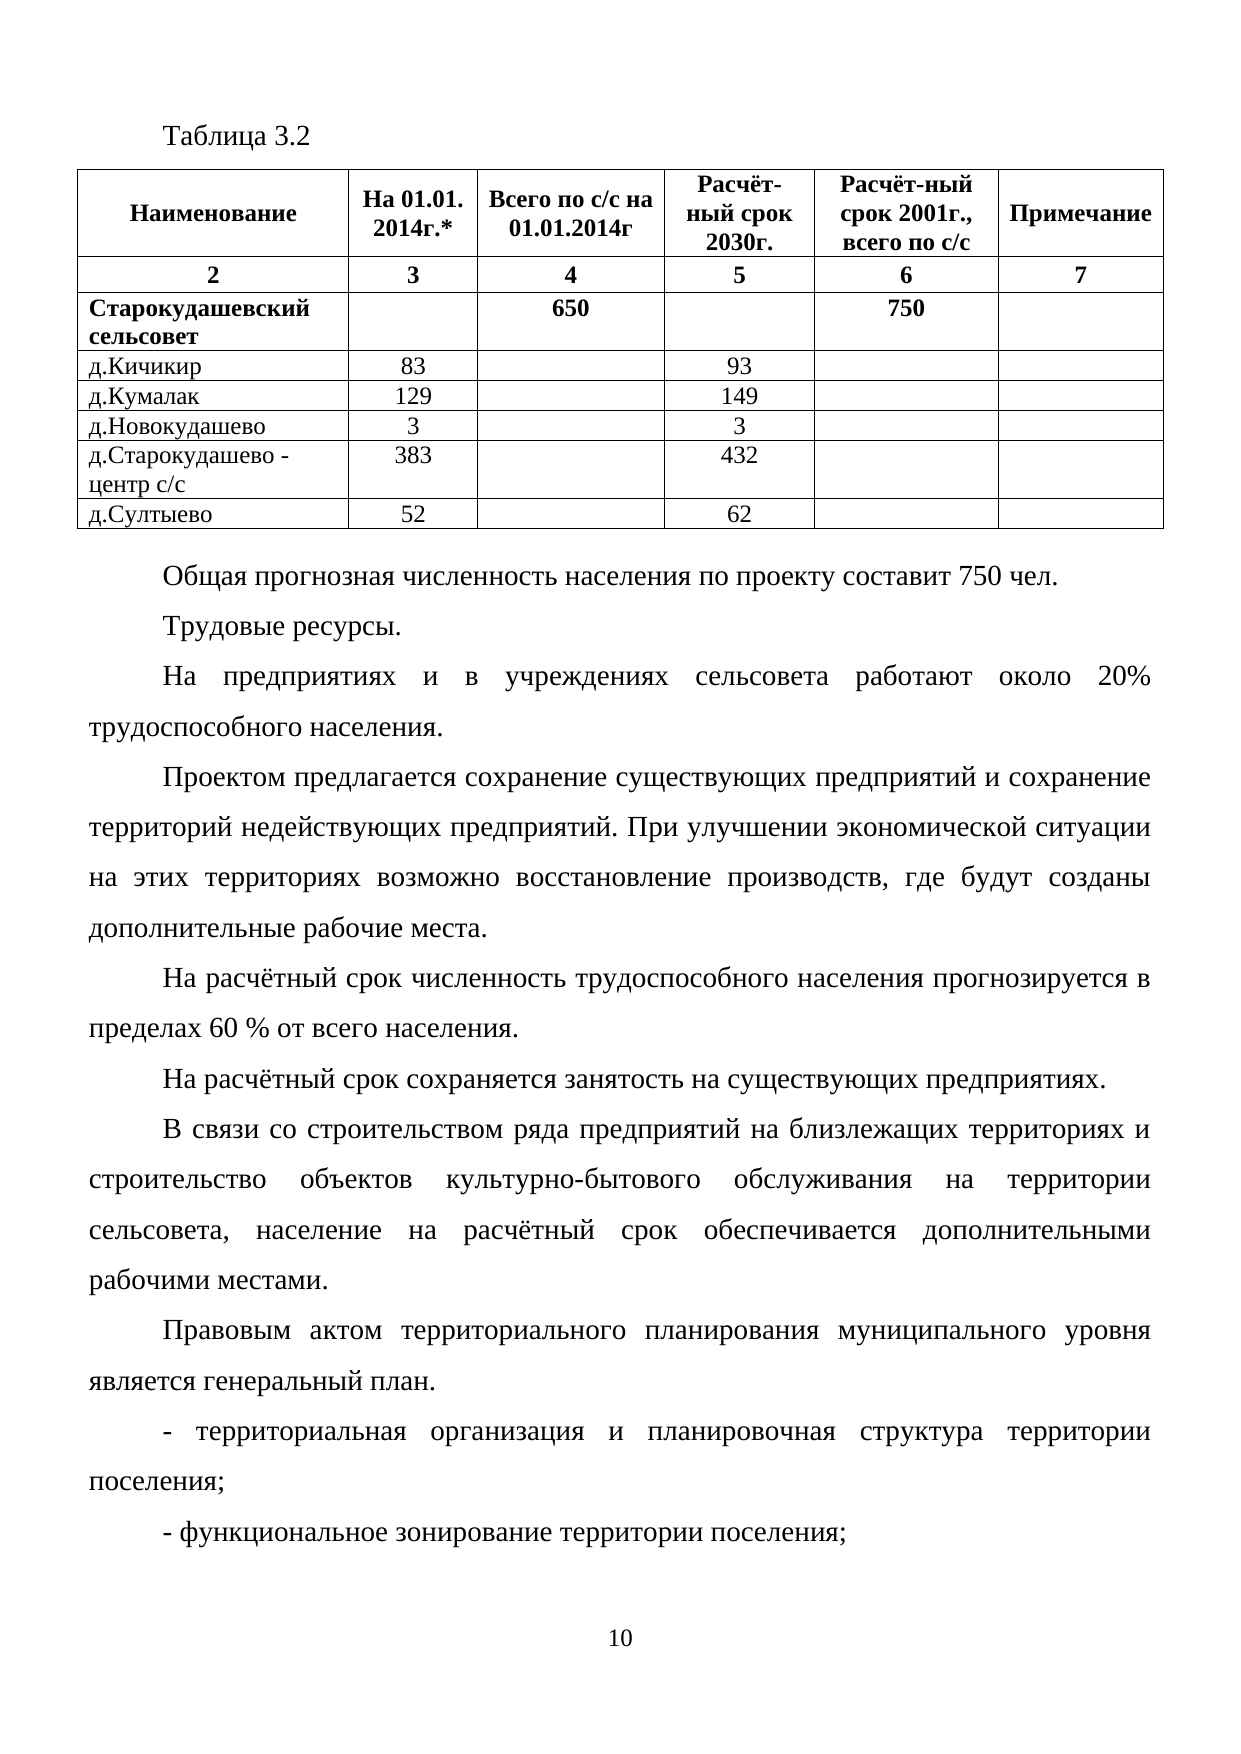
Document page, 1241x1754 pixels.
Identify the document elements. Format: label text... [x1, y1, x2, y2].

table_cell д.Старокудашево - центр с/с [78, 441, 348, 498]
table_cell 3 [665, 411, 814, 439]
text Таблица 3.2 [89, 118, 1152, 152]
table_cell Старокудашевский сельсовет [78, 293, 348, 350]
table_header Примечание [999, 170, 1163, 256]
text Проектом предлагается сохранение существующих предприятий и сохранение территорий недействующих предприятий. При улучшении экономической ситуации на этих территориях возможно восстановление производств, где будут созданы дополнительные рабочие места. [89, 759, 1152, 943]
table_cell 432 [665, 441, 814, 498]
table_header Всего по с/с на 01.01.2014г [478, 170, 664, 256]
table_cell [665, 293, 814, 350]
table_cell 3 [349, 257, 477, 292]
table_cell д.Султыево [78, 499, 348, 528]
table_cell 149 [665, 381, 814, 410]
table_header Наименование [78, 170, 348, 256]
table_cell д.Кумалак [78, 381, 348, 410]
text - функциональное зонирование территории поселения; [89, 1514, 1152, 1547]
table_header Расчёт-ный срок 2030г. [665, 170, 814, 256]
table_cell 650 [478, 293, 664, 350]
table_cell [815, 441, 998, 498]
table_cell [999, 293, 1163, 350]
text Общая прогнозная численность населения по проекту составит 750 чел. [89, 558, 1152, 591]
table_cell [815, 381, 998, 410]
table_cell 62 [665, 499, 814, 528]
table_cell д.Кичикир [78, 351, 348, 380]
table_cell [815, 411, 998, 439]
table_cell 7 [999, 257, 1163, 292]
table_cell [999, 411, 1163, 439]
table_cell 4 [478, 257, 664, 292]
table_header Расчёт-ный срок 2001г., всего по с/с [815, 170, 998, 256]
table_cell 6 [815, 257, 998, 292]
table_cell 2 [78, 257, 348, 292]
text На расчётный срок численность трудоспособного населения прогнозируется в пределах 60 % от всего населения. [89, 960, 1152, 1044]
table_cell [478, 381, 664, 410]
table_cell 383 [349, 441, 477, 498]
table_cell [349, 293, 477, 350]
table_cell 750 [815, 293, 998, 350]
table_cell 52 [349, 499, 477, 528]
table_cell 129 [349, 381, 477, 410]
table_cell [815, 499, 998, 528]
table_cell [478, 351, 664, 380]
table_cell 93 [665, 351, 814, 380]
text В связи со строительством ряда предприятий на близлежащих территориях и строительство объектов культурно-бытового обслуживания на территории сельсовета, население на расчётный срок обеспечивается дополнительными рабочими местами. [89, 1111, 1152, 1296]
table_cell [815, 351, 998, 380]
text Правовым актом территориального планирования муниципального уровня является генеральный план. [89, 1312, 1152, 1396]
table_cell 83 [349, 351, 477, 380]
table_cell 3 [349, 411, 477, 439]
text На расчётный срок сохраняется занятость на существующих предприятиях. [89, 1061, 1152, 1094]
text - территориальная организация и планировочная структура территории поселения; [89, 1413, 1152, 1497]
table_cell [999, 499, 1163, 528]
table_cell [478, 499, 664, 528]
text На предприятиях и в учреждениях сельсовета работают около 20% трудоспособного населения. [89, 658, 1152, 742]
table_cell [999, 351, 1163, 380]
table_cell [999, 381, 1163, 410]
table_cell 5 [665, 257, 814, 292]
table_cell д.Новокудашево [78, 411, 348, 439]
table_header На 01.01. 2014г.* [349, 170, 477, 256]
table_cell [478, 441, 664, 498]
table_cell [999, 441, 1163, 498]
table_cell [478, 411, 664, 439]
text Трудовые ресурсы. [89, 608, 1152, 642]
